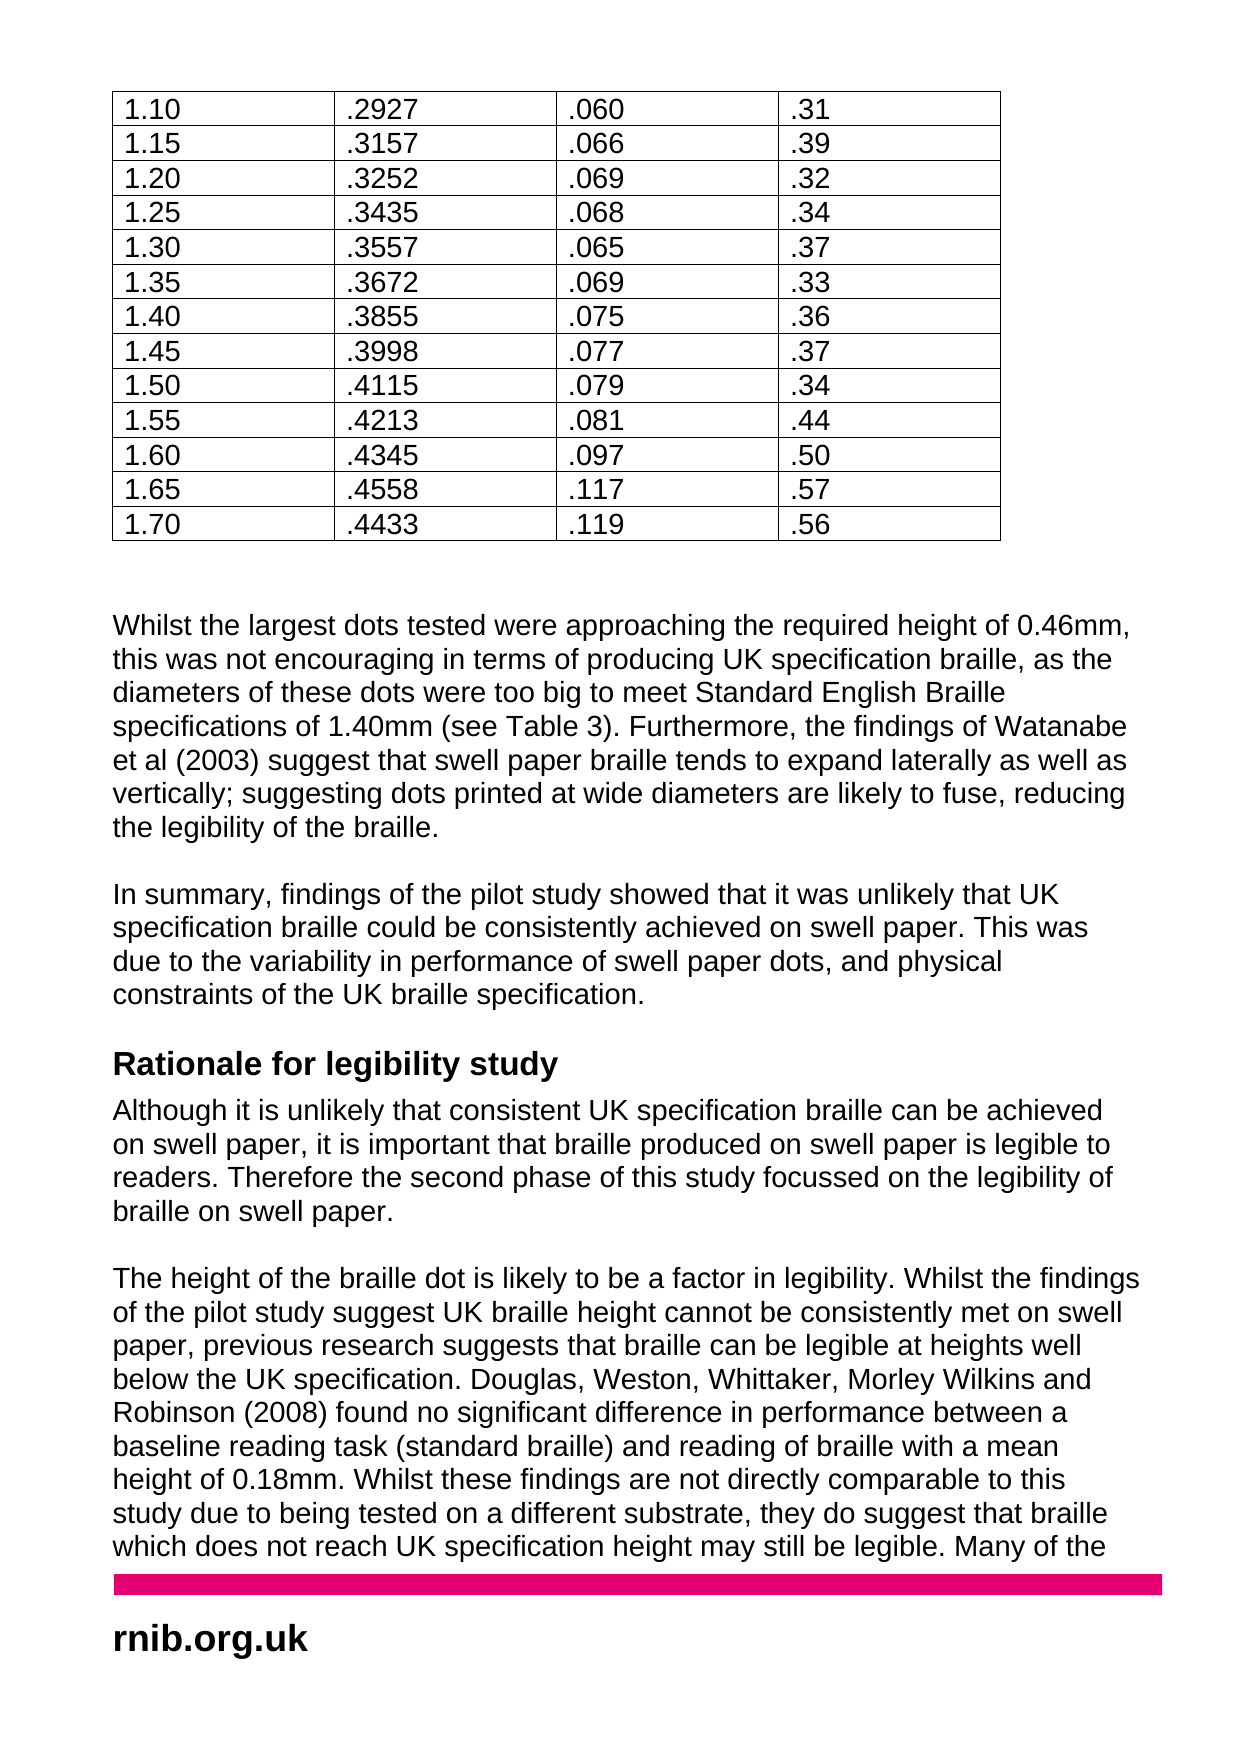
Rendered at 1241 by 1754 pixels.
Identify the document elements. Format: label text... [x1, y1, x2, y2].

table_cell .3252 [335, 161, 556, 194]
table_cell .3435 [335, 196, 556, 229]
table_cell 1.20 [113, 161, 334, 194]
table_cell .31 [779, 92, 1000, 125]
table_cell 1.50 [113, 369, 334, 402]
table_cell 1.45 [113, 334, 334, 367]
table_cell .3557 [335, 230, 556, 264]
table_cell 1.60 [113, 438, 334, 471]
table_cell 1.35 [113, 265, 334, 298]
table_cell .075 [557, 299, 778, 333]
table_cell .069 [557, 161, 778, 194]
table_cell .44 [779, 403, 1000, 437]
table_cell .3998 [335, 334, 556, 367]
table_cell .068 [557, 196, 778, 229]
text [112, 1261, 1143, 1563]
table_cell .39 [779, 126, 1000, 160]
table_cell 1.30 [113, 230, 334, 264]
table_cell .069 [557, 265, 778, 298]
table_cell 1.55 [113, 403, 334, 437]
table_cell .50 [779, 438, 1000, 471]
table_cell .065 [557, 230, 778, 264]
text Although it is unlikely that consistent specification braille can be achieved on swell paper, it is important that braille produced on swell paper is legible to readers. Therefore the second phase of this study focussed on the legibility of braille on swell paper. [112, 1093, 1143, 1227]
table_cell .066 [557, 126, 778, 160]
table_cell .34 [779, 369, 1000, 402]
table_cell .117 [557, 472, 778, 506]
table_cell .079 [557, 369, 778, 402]
subtitle Rationale for legibility study [112, 1044, 1143, 1083]
table_cell .37 [779, 334, 1000, 367]
table_cell .081 [557, 403, 778, 437]
table_cell .119 [557, 507, 778, 540]
text Whilst the largest dots tested were approaching the required height of 0.46mm, this was not encouraging in terms of producing specification braille, as the diameters of these dots were too big to meet Standard English Braille specifications of 1.40mm (see Table 3). Furthermore, the findings of Watanabe et al (2003) suggest that swell paper braille tends to expand laterally as well as vertically; suggesting dots printed at wide diameters are likely to fuse, reducing the legibility of the braille. [112, 608, 1143, 843]
table_cell 1.65 [113, 472, 334, 506]
table_cell .077 [557, 334, 778, 367]
table_cell .37 [779, 230, 1000, 264]
table_cell 1.10 [113, 92, 334, 125]
table_cell .33 [779, 265, 1000, 298]
table_cell .57 [779, 472, 1000, 506]
table_cell .3672 [335, 265, 556, 298]
table_cell .060 [557, 92, 778, 125]
table_cell .2927 [335, 92, 556, 125]
table_cell .4433 [335, 507, 556, 540]
table_cell .3157 [335, 126, 556, 160]
table_cell .4345 [335, 438, 556, 471]
table_cell .34 [779, 196, 1000, 229]
text In summary, findings of the pilot study showed that it was unlikely that specification braille could be consistently achieved on swell paper. This was due to the variability in performance of swell paper dots, and physical constraints of the braille specification. [112, 877, 1143, 1011]
table_cell 1.15 [113, 126, 334, 160]
table_cell .4115 [335, 369, 556, 402]
table_cell .36 [779, 299, 1000, 333]
table_cell .4213 [335, 403, 556, 437]
table_cell .097 [557, 438, 778, 471]
table_cell 1.40 [113, 299, 334, 333]
table_cell .56 [779, 507, 1000, 540]
table_cell .32 [779, 161, 1000, 194]
table_cell .3855 [335, 299, 556, 333]
table_cell 1.70 [113, 507, 334, 540]
table_cell 1.25 [113, 196, 334, 229]
table_cell .4558 [335, 472, 556, 506]
